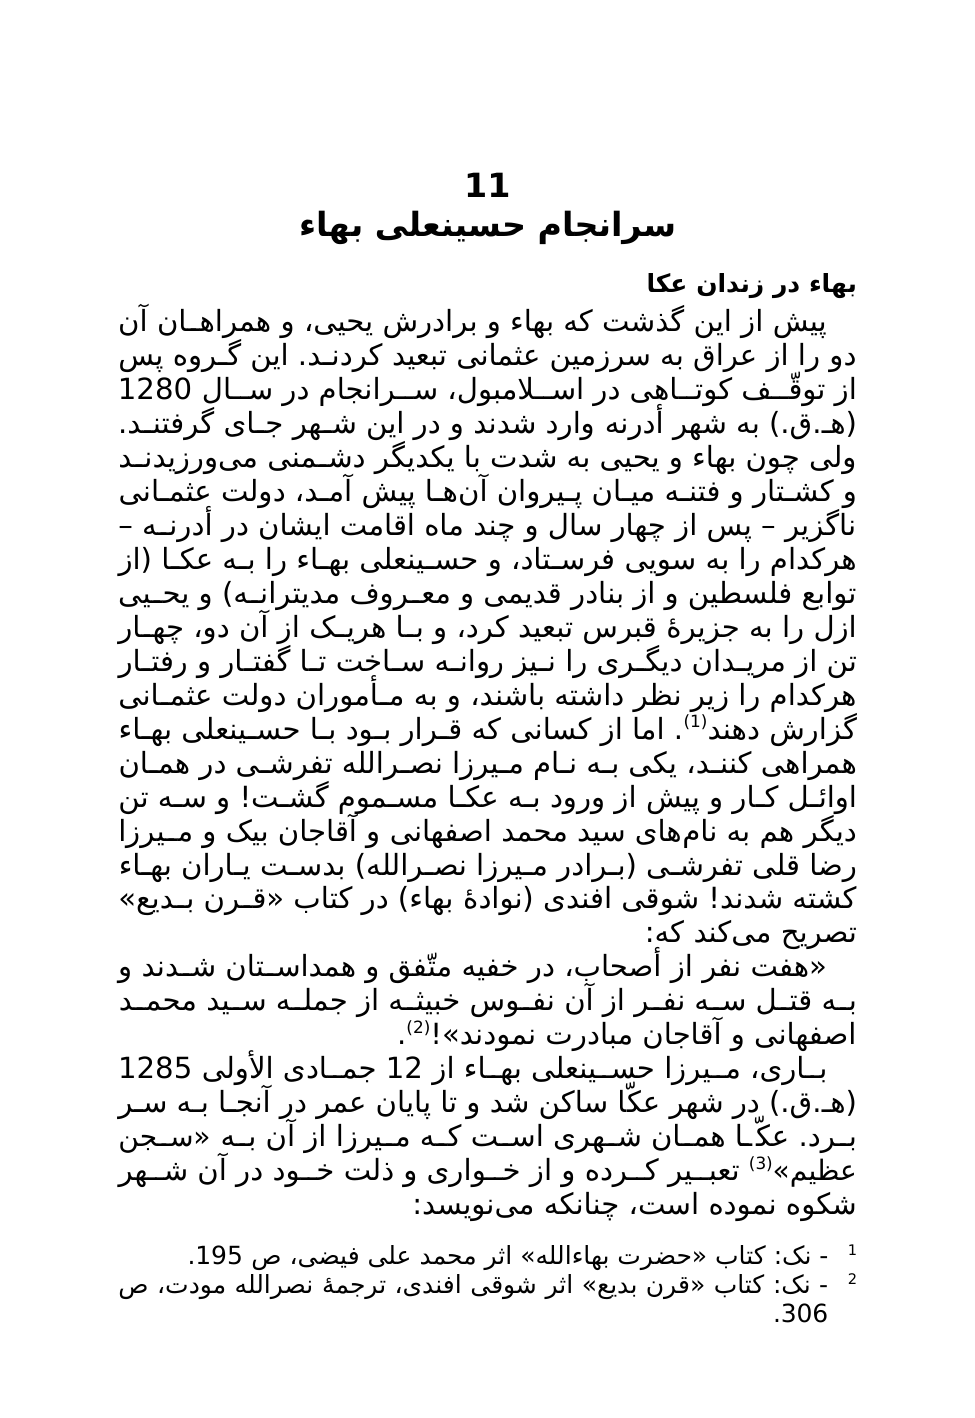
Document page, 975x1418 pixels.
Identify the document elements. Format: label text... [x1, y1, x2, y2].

text «هفت نفر از أصحاب، در خفیه متّفق و همداستان شدند و به قتل سه نفر از آن نفوس خبیثه از جمله سید محمد اصفهانی و آقاجان مبادرت نمودند»!(). [118, 950, 857, 1052]
text بهاء در زندان عکا [118, 269, 857, 298]
text باری، میرزا حسینعلی بهاء از 12 جمادی الأولی 1285 (هـ.ق.) در شهر عکّا ساکن شد و تا پایان عمر در آنجا به سر برد. عکّا همان شهری است که میرزا از آن به «سجن عظیم»() تعبیر کرده و از خواری و ذلت خود در آن شهر شکوه نموده است، چنانکه می‌نویسد: [118, 1052, 857, 1221]
text پیش از این گذشت که بهاء و برادرش یحیی، و همراهان آن دو را از عراق به سرزمین عثمانی تبعید کردند. این گروه پس از توقّف کوتاهی در اسلامبول، سرانجام در سال 1280 (هـ.ق.) به شهر أدرنه وارد شدند و در این شهر جای گرفتند. ولی چون بهاء و یحیی به شدت با یکدیگر دشمنی می‌ورزیدند و کشتار و فتنه میان پیروان آن‌ها پیش آمد، دولت عثمانی ناگزیر – پس از چهار سال و چند ماه اقامت ایشان در أدرنه – هرکدام را به سویی فرستاد، و حسینعلی بهاء را به عکا (از توابع فلسطین و از بنادر قدیمی و معروف مدیترانه) و یحیی ازل را به جزیرۀ قبرس تبعید کرد، و با هریک از آن دو، چهار تن از مریدان دیگری را نیز روانه ساخت تا گفتار و رفتار هرکدام را زیر نظر داشته باشند، و به مأموران دولت عثمانی گزارش دهند(). اما از کسانی که قرار بود با حسینعلی بهاء همراهی کنند، یکی به نام میرزا نصرالله تفرشی در همان اوائل کار و پیش از ورود به عکا مسموم گشت! و سه تن دیگر هم به نام‌های سید محمد اصفهانی ‌و آقاجان بیک و میرزا رضا قلی تفرشی (برادر میرزا نصرالله) بدست یاران بهاء کشته شدند! شوقی افندی (نوادۀ بهاء) در کتاب «قرن بدیع» تصریح می‌کند که: [118, 304, 857, 950]
text 11 سرانجام حسینعلی بهاء [118, 166, 857, 244]
